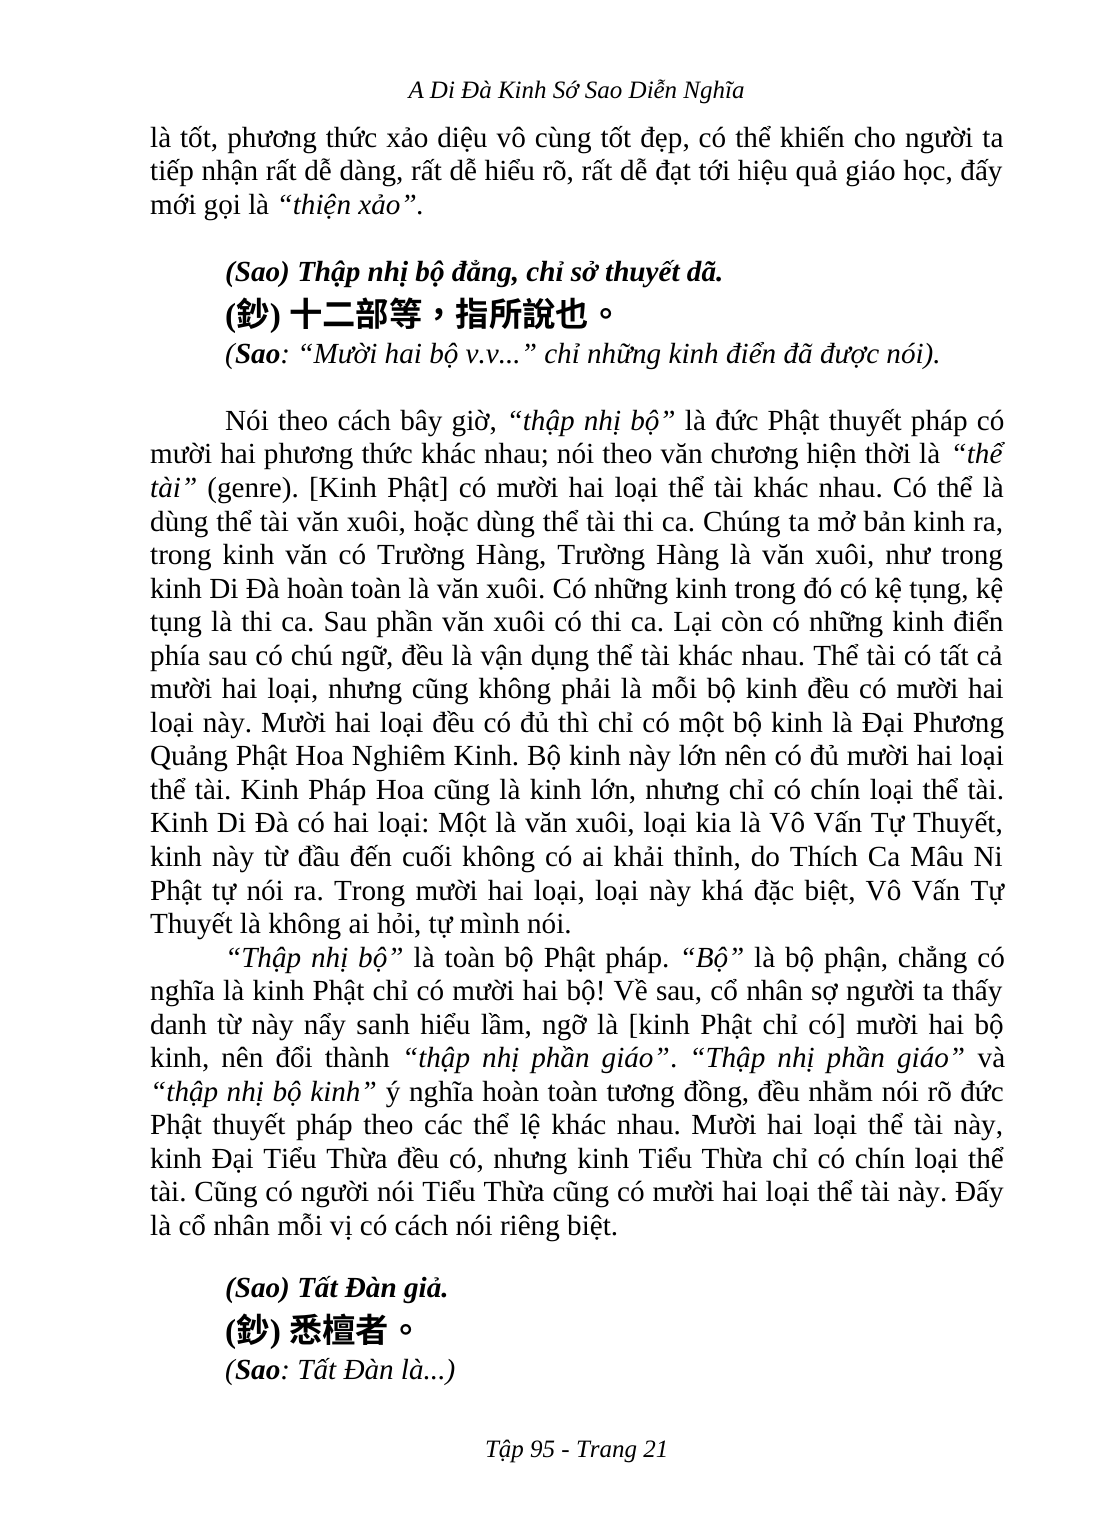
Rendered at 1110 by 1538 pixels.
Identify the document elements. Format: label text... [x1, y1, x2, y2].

text (Sao: “Mười hai bộ v.v...” chỉ những kinh điển đã được nói). [150, 336, 1005, 369]
text (鈔) 悉檀者。 [150, 1304, 1005, 1352]
text Nói theo cách bây giờ, “thập nhị bộ” là đức Phật thuyết pháp có mười hai phương thức khác nhau; nói theo văn chương hiện thời là “thể tài” (genre). [Kinh Phật] có mười hai loại thể tài khác nhau. Có thể là dùng thể tài văn xuôi, hoặc dùng thể tài thi ca. Chúng ta mở bản kinh ra, trong kinh văn có Trường Hàng, Trường Hàng là văn xuôi, như trong kinh Di Đà hoàn toàn là văn xuôi. Có những kinh trong đó có kệ tụng, kệ tụng là thi ca. Sau phần văn xuôi có thi ca. Lại còn có những kinh điển phía sau có chú ngữ, đều là vận dụng thể tài khác nhau. Thể tài có tất cả mười hai loại, nhưng cũng không phải là mỗi bộ kinh đều có mười hai loại này. Mười hai loại đều có đủ thì chỉ có một bộ kinh là Đại Phương Quảng Phật Hoa Nghiêm Kinh. Bộ kinh này lớn nên có đủ mười hai loại thể tài. Kinh Pháp Hoa cũng là kinh lớn, nhưng chỉ có chín loại thể tài. Kinh Di Đà có hai loại: Một là văn xuôi, loại kia là Vô Vấn Tự Thuyết, kinh này từ đầu đến cuối không có ai khải thỉnh, do Thích Ca Mâu Ni Phật tự nói ra. Trong mười hai loại, loại này khá đặc biệt, Vô Vấn Tự Thuyết là không ai hỏi, tự mình nói. [150, 403, 1005, 940]
text (Sao) Thập nhị bộ đẳng, chỉ sở thuyết dã. [150, 254, 1005, 288]
text “Thập nhị bộ” là toàn bộ Phật pháp. “Bộ” là bộ phận, chẳng có nghĩa là kinh Phật chỉ có mười hai bộ! Về sau, cổ nhân sợ người ta thấy danh từ này nẩy sanh hiểu lầm, ngỡ là [kinh Phật chỉ có] mười hai bộ kinh, nên đổi thành “thập nhị phần giáo”. “Thập nhị phần giáo” và “thập nhị bộ kinh” ý nghĩa hoàn toàn tương đồng, đều nhằm nói rõ đức Phật thuyết pháp theo các thể lệ khác nhau. Mười hai loại thể tài này, kinh Đại Tiểu Thừa đều có, nhưng kinh Tiểu Thừa chỉ có chín loại thể tài. Cũng có người nói Tiểu Thừa cũng có mười hai loại thể tài này. Đấy là cổ nhân mỗi vị có cách nói riêng biệt. [150, 940, 1005, 1242]
text (Sao: Tất Đàn là...) [150, 1352, 1005, 1386]
text (Sao) Tất Đàn giả. [150, 1270, 1005, 1304]
text (鈔) 十二部等，指所說也。 [150, 288, 1005, 336]
